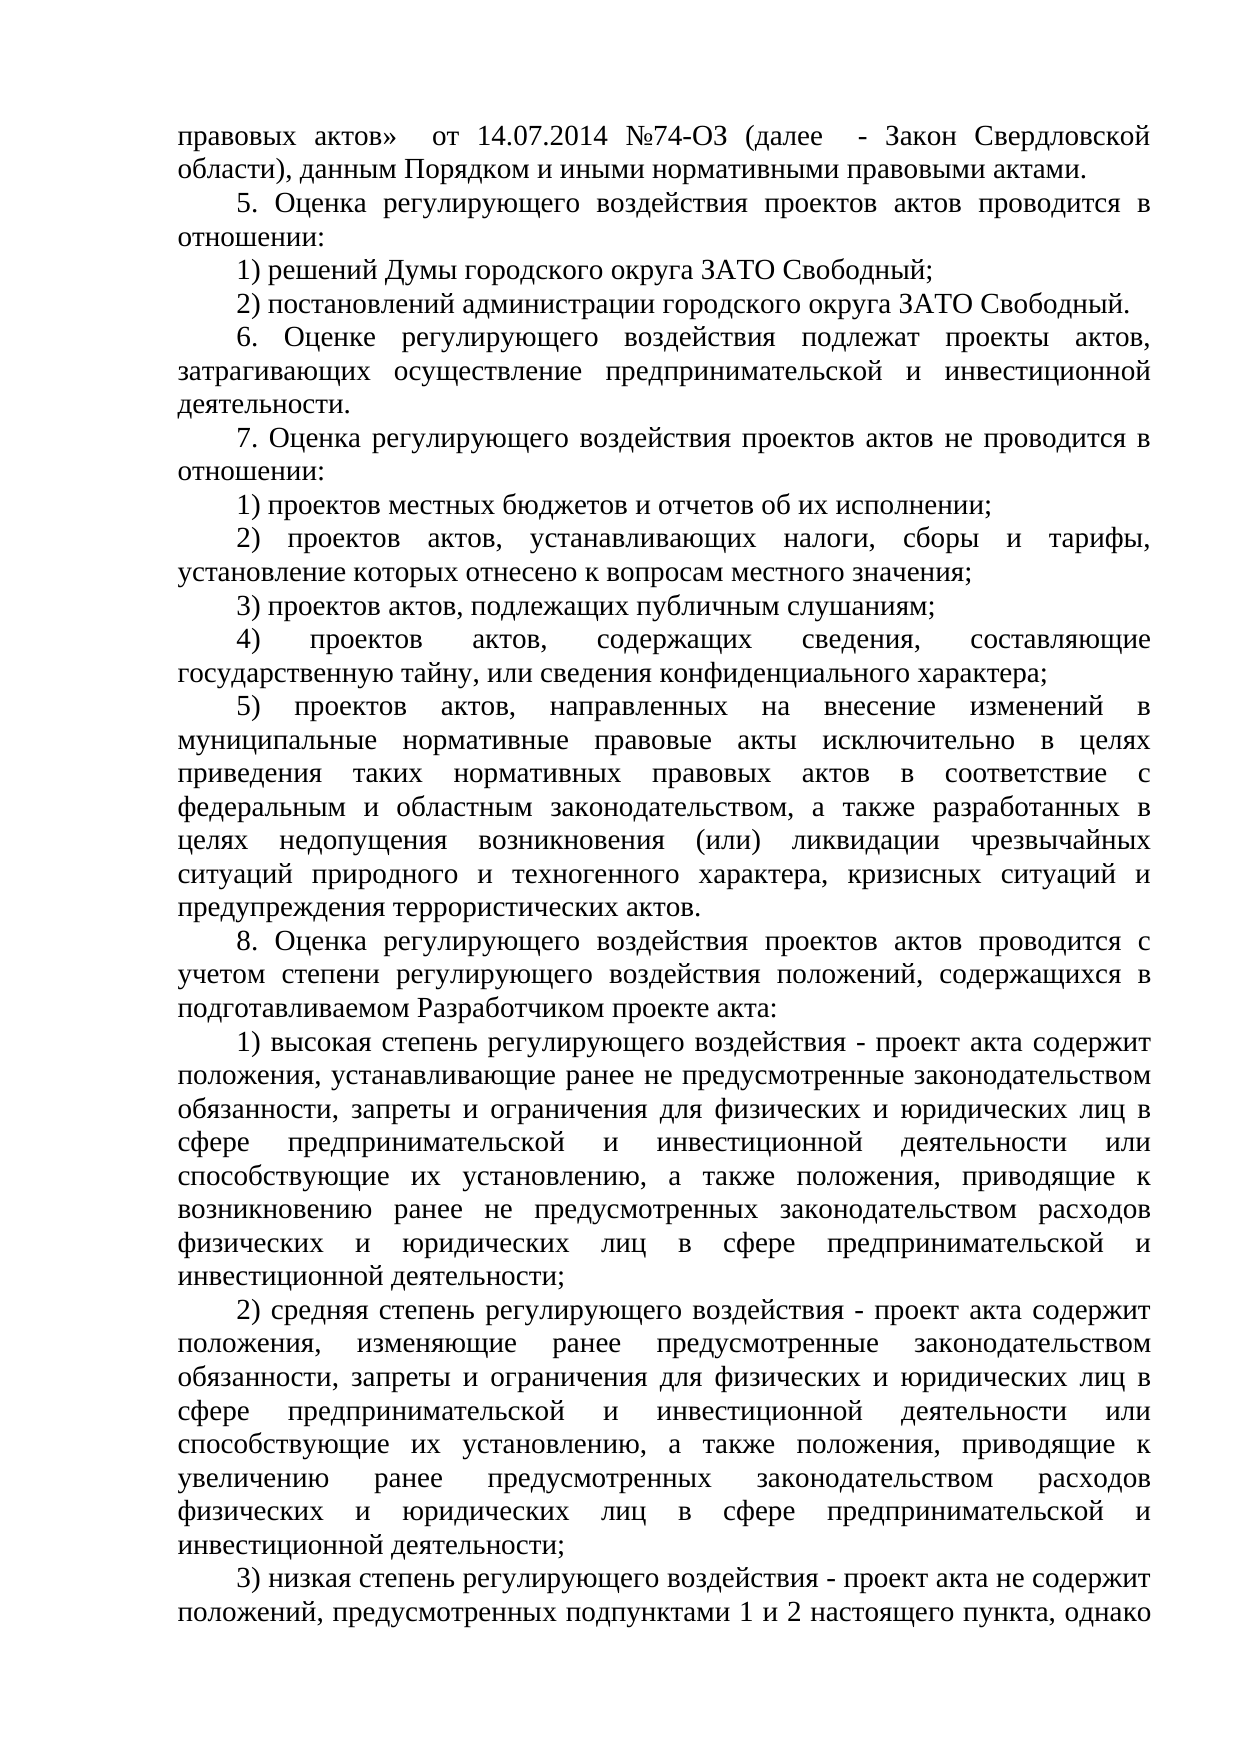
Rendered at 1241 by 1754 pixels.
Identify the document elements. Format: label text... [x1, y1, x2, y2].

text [177, 118, 1152, 185]
text 1) решений Думы городского округа ЗАТО Свободный; [177, 252, 1152, 286]
text 4) проектов актов, содержащих сведения, составляющие государственную тайну, или сведения конфиденциального характера; [177, 621, 1152, 688]
text 2) средняя степень регулирующего воздействия - проект акта содержит положения, изменяющие ранее предусмотренные законодательством обязанности, запреты и ограничения для физических и юридических лиц в сфере предпринимательской и инвестиционной деятельности или способствующие их установлению, а также положения, приводящие к увеличению ранее предусмотренных законодательством расходов физических и юридических лиц в сфере предпринимательской и инвестиционной деятельности; [177, 1292, 1152, 1560]
text 6. Оценке регулирующего воздействия подлежат проекты актов, затрагивающих осуществление предпринимательской и инвестиционной деятельности. [177, 319, 1152, 420]
text 8. Оценка регулирующего воздействия проектов актов проводится с учетом степени регулирующего воздействия положений, содержащихся в подготавливаемом Разработчиком проекте акта: [177, 923, 1152, 1024]
text 3) проектов актов, подлежащих публичным слушаниям; [177, 588, 1152, 621]
text 2) постановлений администрации городского округа ЗАТО Свободный. [177, 286, 1152, 319]
text 1) высокая степень регулирующего воздействия - проект акта содержит положения, устанавливающие ранее не предусмотренные законодательством обязанности, запреты и ограничения для физических и юридических лиц в сфере предпринимательской и инвестиционной деятельности или способствующие их установлению, а также положения, приводящие к возникновению ранее не предусмотренных законодательством расходов физических и юридических лиц в сфере предпринимательской и инвестиционной деятельности; [177, 1024, 1152, 1292]
text 1) проектов местных бюджетов и отчетов об их исполнении; [177, 487, 1152, 521]
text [177, 1560, 1152, 1627]
text 7. Оценка регулирующего воздействия проектов актов не проводится в отношении: [177, 420, 1152, 487]
text 5. Оценка регулирующего воздействия проектов актов проводится в отношении: [177, 185, 1152, 252]
text 2) проектов актов, устанавливающих налоги, сборы и тарифы, установление которых отнесено к вопросам местного значения; [177, 521, 1152, 588]
text 5) проектов актов, направленных на внесение изменений в муниципальные нормативные правовые акты исключительно в целях приведения таких нормативных правовых актов в соответствие с федеральным и областным законодательством, а также разработанных в целях недопущения возникновения (или) ликвидации чрезвычайных ситуаций природного и техногенного характера, кризисных ситуаций и предупреждения террористических актов. [177, 688, 1152, 923]
